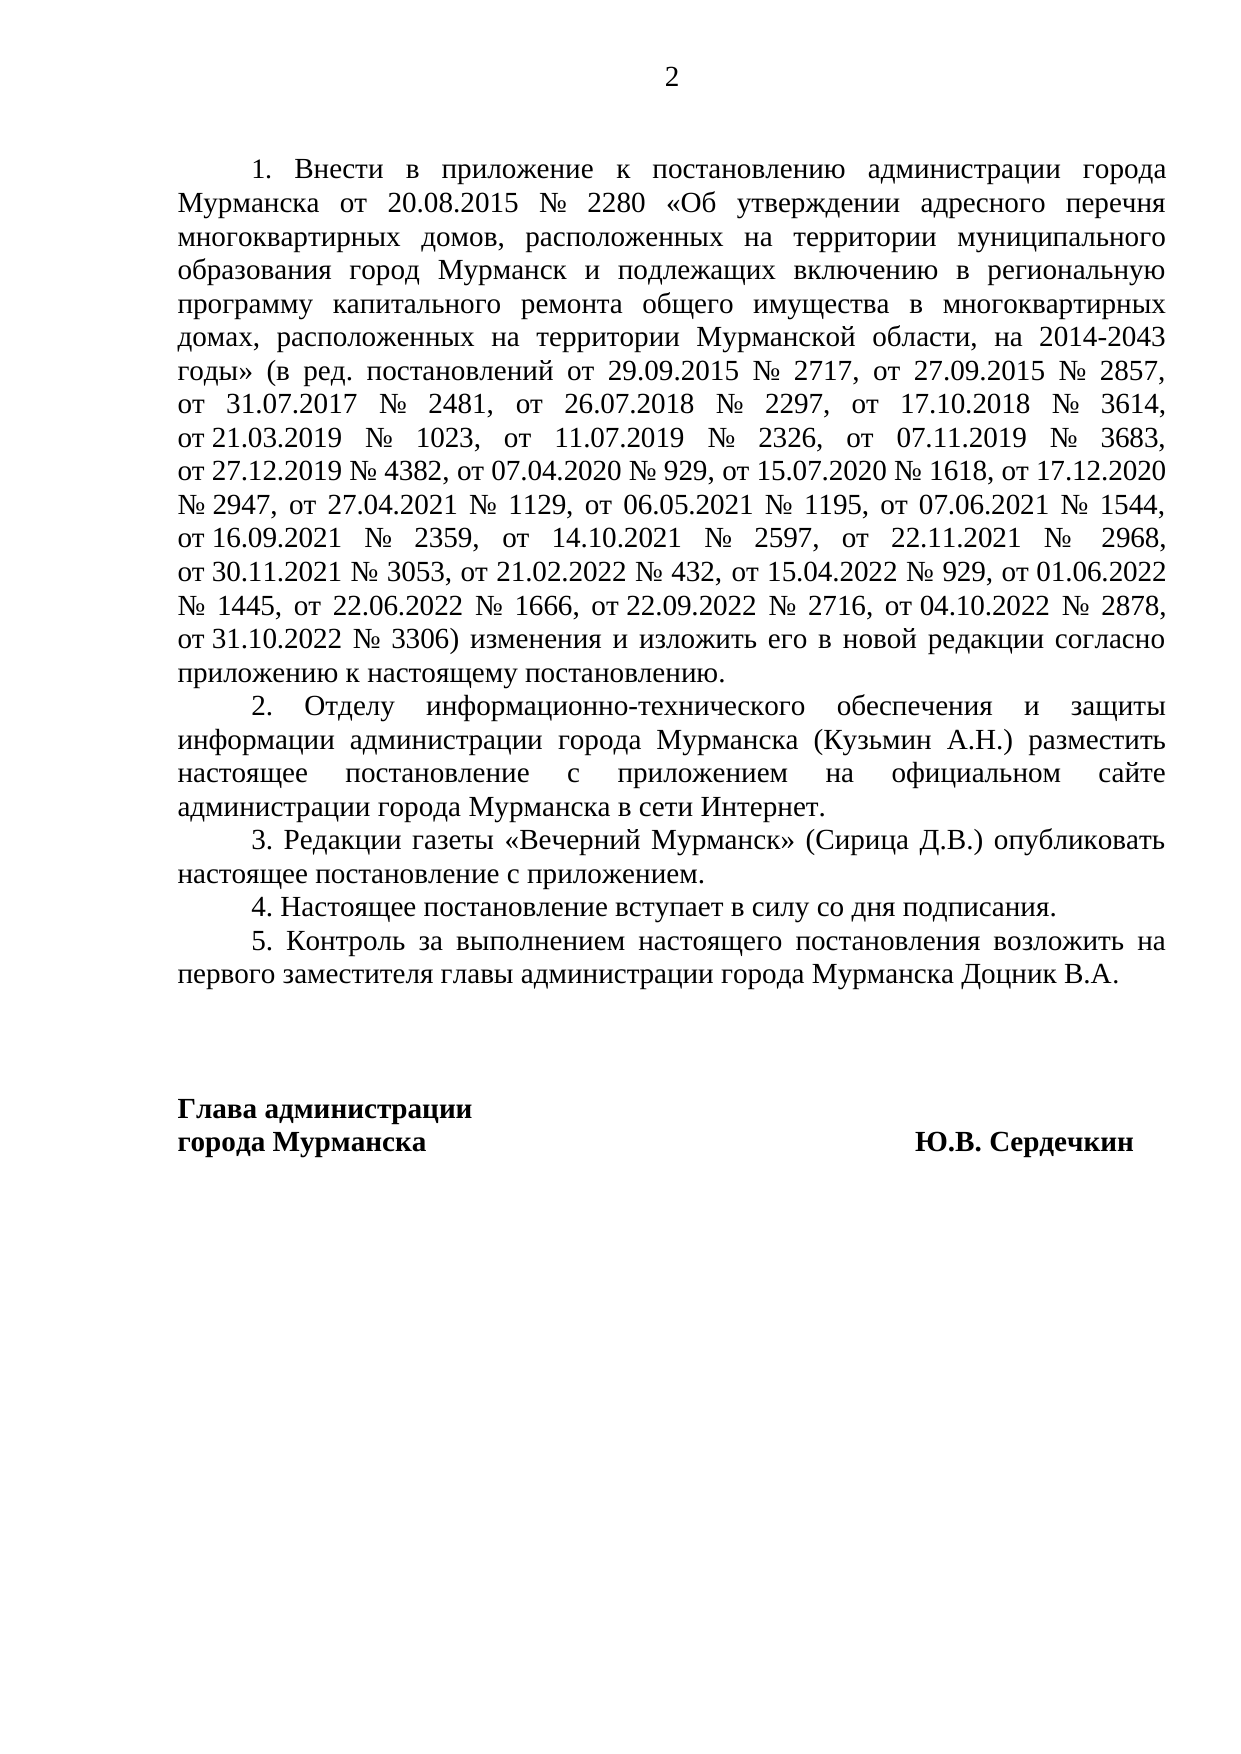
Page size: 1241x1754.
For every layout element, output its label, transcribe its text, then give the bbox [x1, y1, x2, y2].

text 3. Редакции газеты «Вечерний Мурманск» (Сирица Д.В.) опубликовать настоящее постановление с приложением. [177, 822, 1167, 889]
text города Мурманска Ю.В. Сердечкин [177, 1124, 1167, 1158]
text 1. Внести в приложение к постановлению администрации города Мурманска от 20.08.2015 № 2280 «Об утверждении адресного перечня многоквартирных домов, расположенных на территории муниципального образования город Мурманск и подлежащих включению в региональную программу капитального ремонта общего имущества в многоквартирных домах, расположенных на территории Мурманской области, на 2014-2043 годы» (в ред. постановлений от 29.09.2015 № 2717, от 27.09.2015 № 2857, от 31.07.2017 № 2481, от 26.07.2018 № 2297, от 17.10.2018 № 3614, от 21.03.2019 № 1023, от 11.07.2019 № 2326, от 07.11.2019 № 3683, от 27.12.2019 № 4382, от 07.04.2020 № 929, от 15.07.2020 № 1618, от 17.12.2020 № 2947, от 27.04.2021 № 1129, от 06.05.2021 № 1195, от 07.06.2021 № 1544, от 16.09.2021 № 2359, от 14.10.2021 № 2597, от 22.11.2021 № 2968, от 30.11.2021 № 3053, от 21.02.2022 № 432, от 15.04.2022 № 929, от 01.06.2022 № 1445, от 22.06.2022 № 1666, от 22.09.2022 № 2716, от 04.10.2022 № 2878, от 31.10.2022 № 3306) изменения и изложить его в новой редакции согласно приложению к настоящему постановлению. [177, 152, 1167, 688]
text 4. Настоящее постановление вступает в силу со дня подписания. [177, 889, 1167, 923]
text 5. Контроль за выполнением настоящего постановления возложить на первого заместителя главы администрации города Мурманска Доцник В.А. [177, 923, 1167, 990]
text Глава администрации [177, 1091, 1167, 1124]
text 2. Отделу информационно-технического обеспечения и защиты информации администрации города Мурманска (Кузьмин А.Н.) разместить настоящее постановление с приложением на официальном сайте администрации города Мурманска в сети Интернет. [177, 688, 1167, 822]
